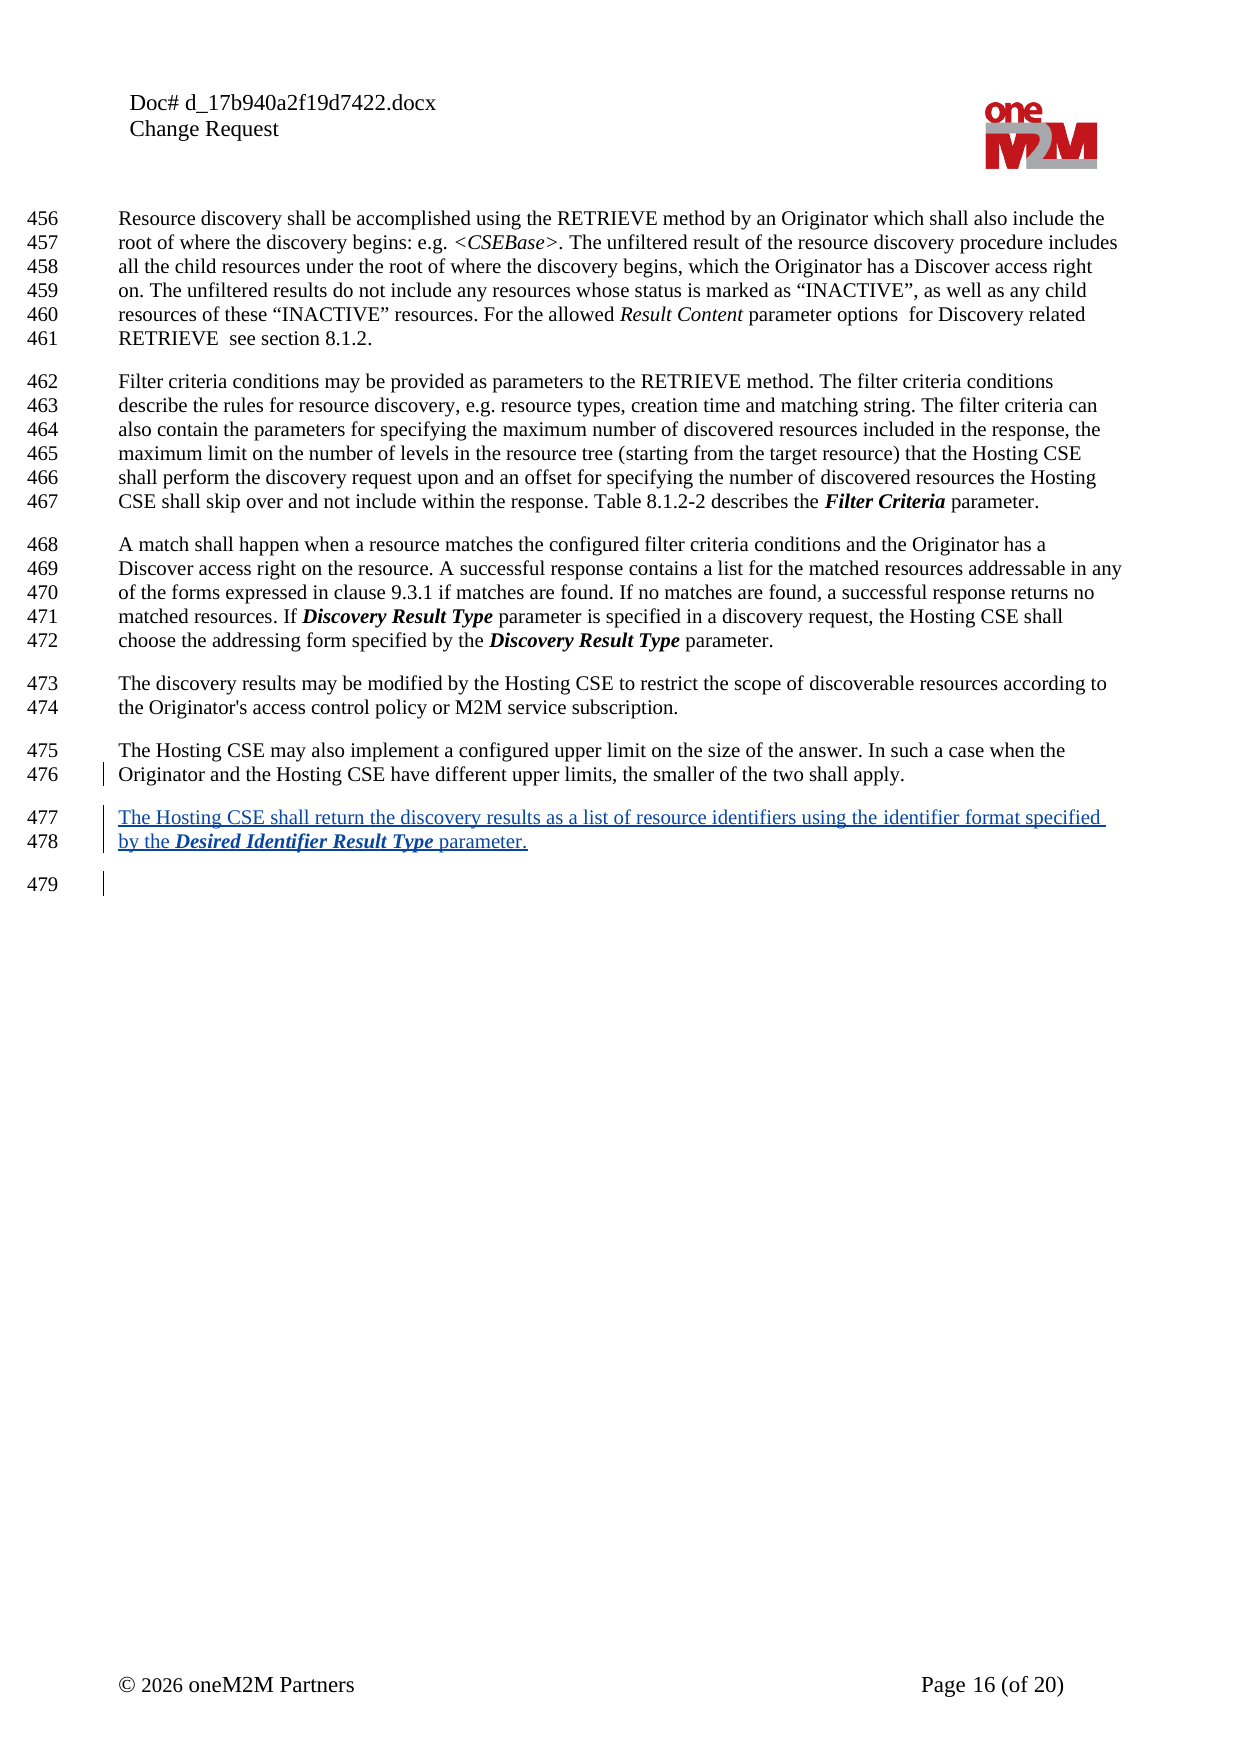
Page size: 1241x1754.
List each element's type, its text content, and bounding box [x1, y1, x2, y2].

picture [971, 88, 1111, 184]
text Resource discovery shall be accomplished using the RETRIEVE method by an Originator which shall also include the root of where the discovery begins: e.g. <CSEBase>. The unfiltered result of the resource discovery procedure includes all the child resources under the root of where the discovery begins, which the Originator has a Discover access right on. The unfiltered results do not include any resources whose status is marked as “INACTIVE”, as well as any child resources of these “INACTIVE” resources. For the allowed Result Content parameter options for Discovery related RETRIEVE see section 8.1.2. [118, 206, 1122, 350]
text The Hosting CSE may also implement a configured upper limit on the size of the answer. In such a case when the Originator and the Hosting CSE have different upper limits, the smaller of the two shall apply. [118, 738, 1122, 786]
text The discovery results may be modified by the Hosting CSE to restrict the scope of discoverable resources according to the Originator's access control policy or M2M service subscription. [118, 671, 1122, 719]
text Filter criteria conditions may be provided as parameters to the RETRIEVE method. The filter criteria conditions describe the rules for resource discovery, e.g. resource types, creation time and matching string. The filter criteria can also contain the parameters for specifying the maximum number of discovered resources included in the response, the maximum limit on the number of levels in the resource tree (starting from the target resource) that the Hosting CSE shall perform the discovery request upon and an offset for specifying the number of discovered resources the Hosting CSE shall skip over and not include within the response. Table 8.1.2-2 describes the Filter Criteria parameter. [118, 369, 1122, 513]
text A match shall happen when a resource matches the configured filter criteria conditions and the Originator has a Discover access right on the resource. A successful response contains a list for the matched resources addressable in any of the forms expressed in clause 9.3.1 if matches are found. If no matches are found, a successful response returns no matched resources. If Discovery Result Type parameter is specified in a discovery request, the Hosting CSE shall choose the addressing form specified by the Discovery Result Type parameter. [118, 532, 1122, 652]
